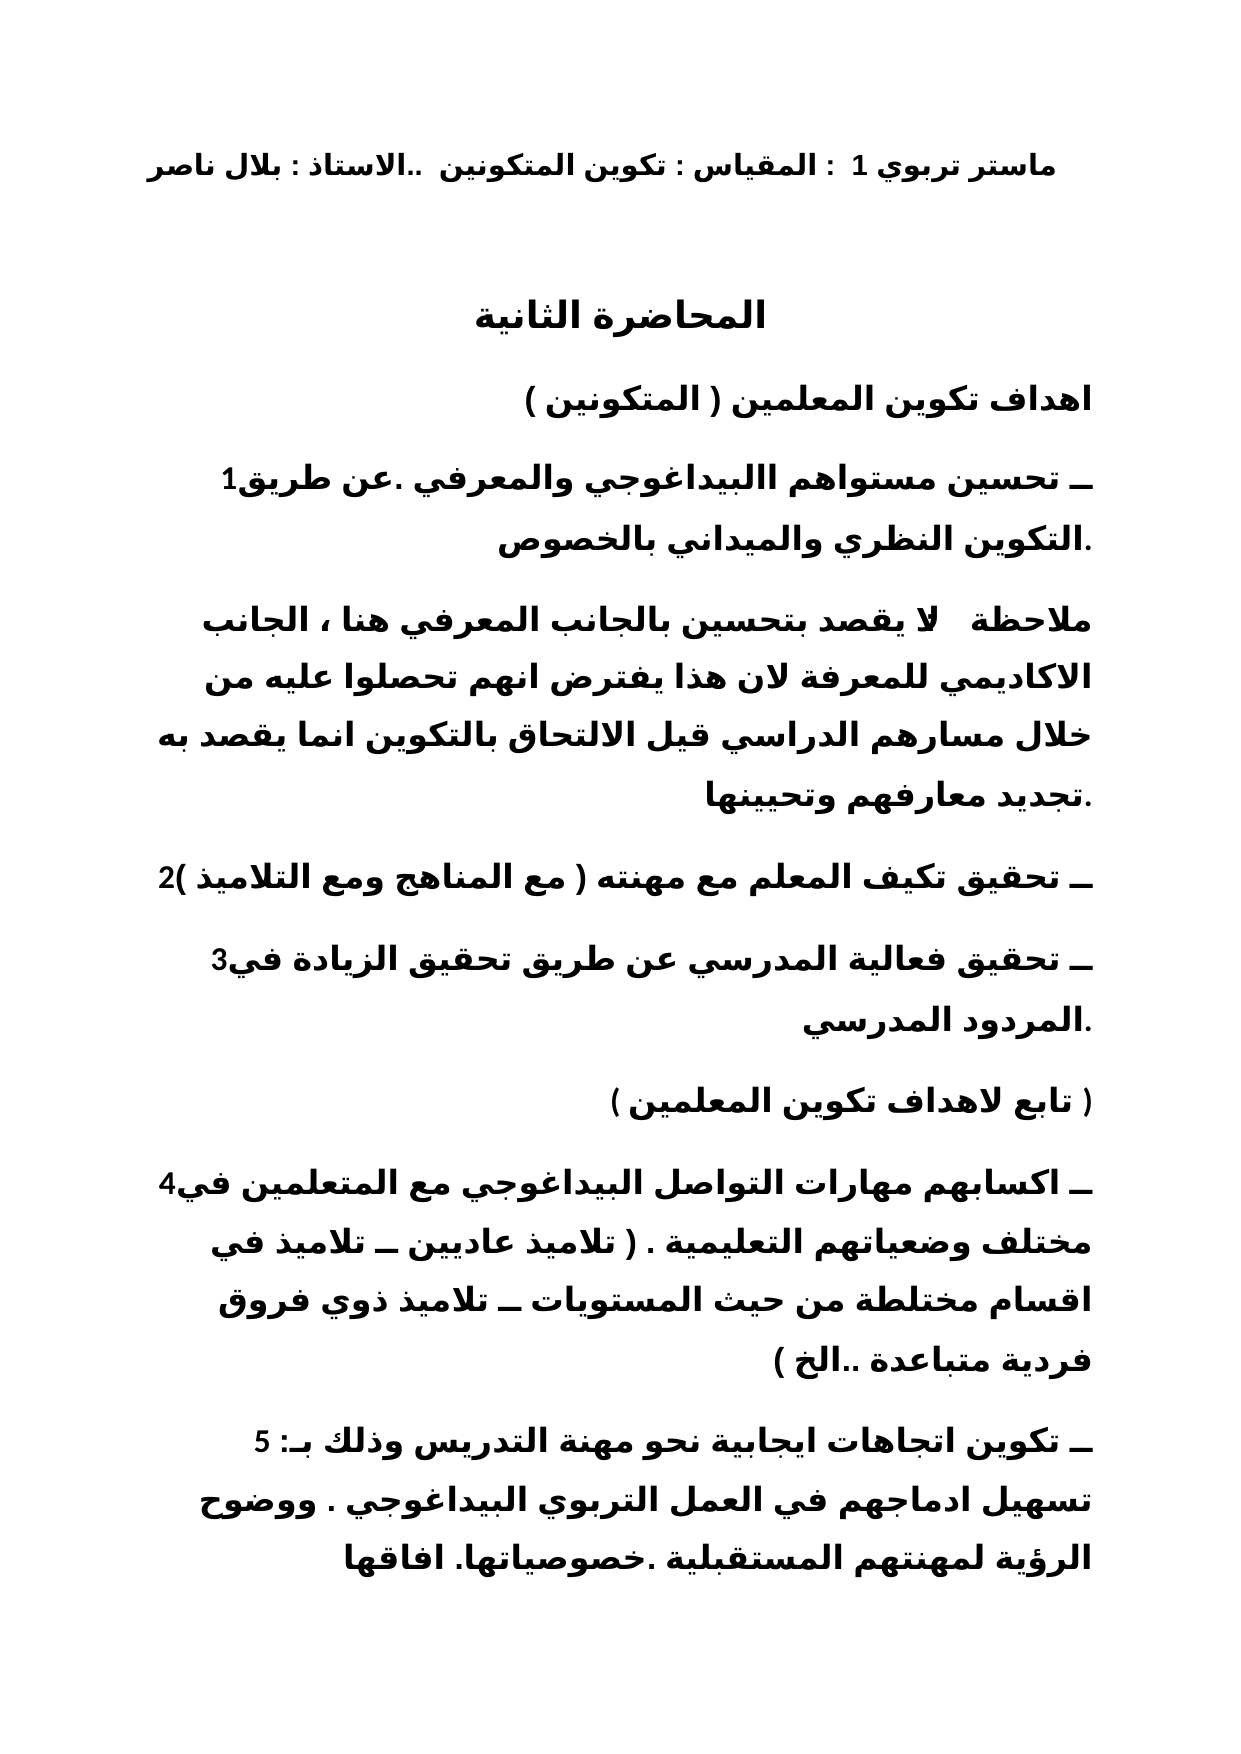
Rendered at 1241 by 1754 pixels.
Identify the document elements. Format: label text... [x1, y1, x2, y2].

text 1ــ تحسين مستواهم االبيداغوجي والمعرفي .عن طريق التكوين النظري والميداني بالخصوص. [148, 457, 1093, 559]
text المحاضرة الثانية [148, 293, 1093, 336]
text ملاحظة : لا يقصد بتحسين بالجانب المعرفي هنا ، الجانب الاكاديمي للمعرفة لان هذا يفترض انهم تحصلوا عليه من خلال مسارهم الدراسي قيل الالتحاق بالتكوين انما يقصد به تجديد معارفهم وتحيينها. [148, 600, 1093, 814]
text 3ــ تحقيق فعالية المدرسي عن طريق تحقيق الزيادة في المردود المدرسي. [148, 938, 1093, 1039]
text 4ــ اكسابهم مهارات التواصل البيداغوجي مع المتعلمين في مختلف وضعياتهم التعليمية . ( تلاميذ عاديين ــ تلاميذ في اقسام مختلطة من حيث المستويات ــ تلاميذ ذوي فروق فردية متباعدة ..الخ ) [148, 1162, 1093, 1379]
text 5 ــ تكوين اتجاهات ايجابية نحو مهنة التدريس وذلك بـ: تسهيل ادماجهم في العمل التربوي البيداغوجي . ووضوح الرؤية لمهنتهم المستقبلية .خصوصياتها. افاقها [148, 1421, 1093, 1576]
text اهداف تكوين المعلمين ( المتكونين ) [148, 378, 1093, 417]
text 2ــ تحقيق تكيف المعلم مع مهنته ( مع المناهج ومع التلاميذ ) [148, 856, 1093, 896]
text ( تابع لاهداف تكوين المعلمين ) [148, 1081, 1093, 1121]
text ماستر تربوي 1 : المقياس : تكوين المتكونين ..الاستاذ : بلال ناصر [148, 148, 1093, 181]
